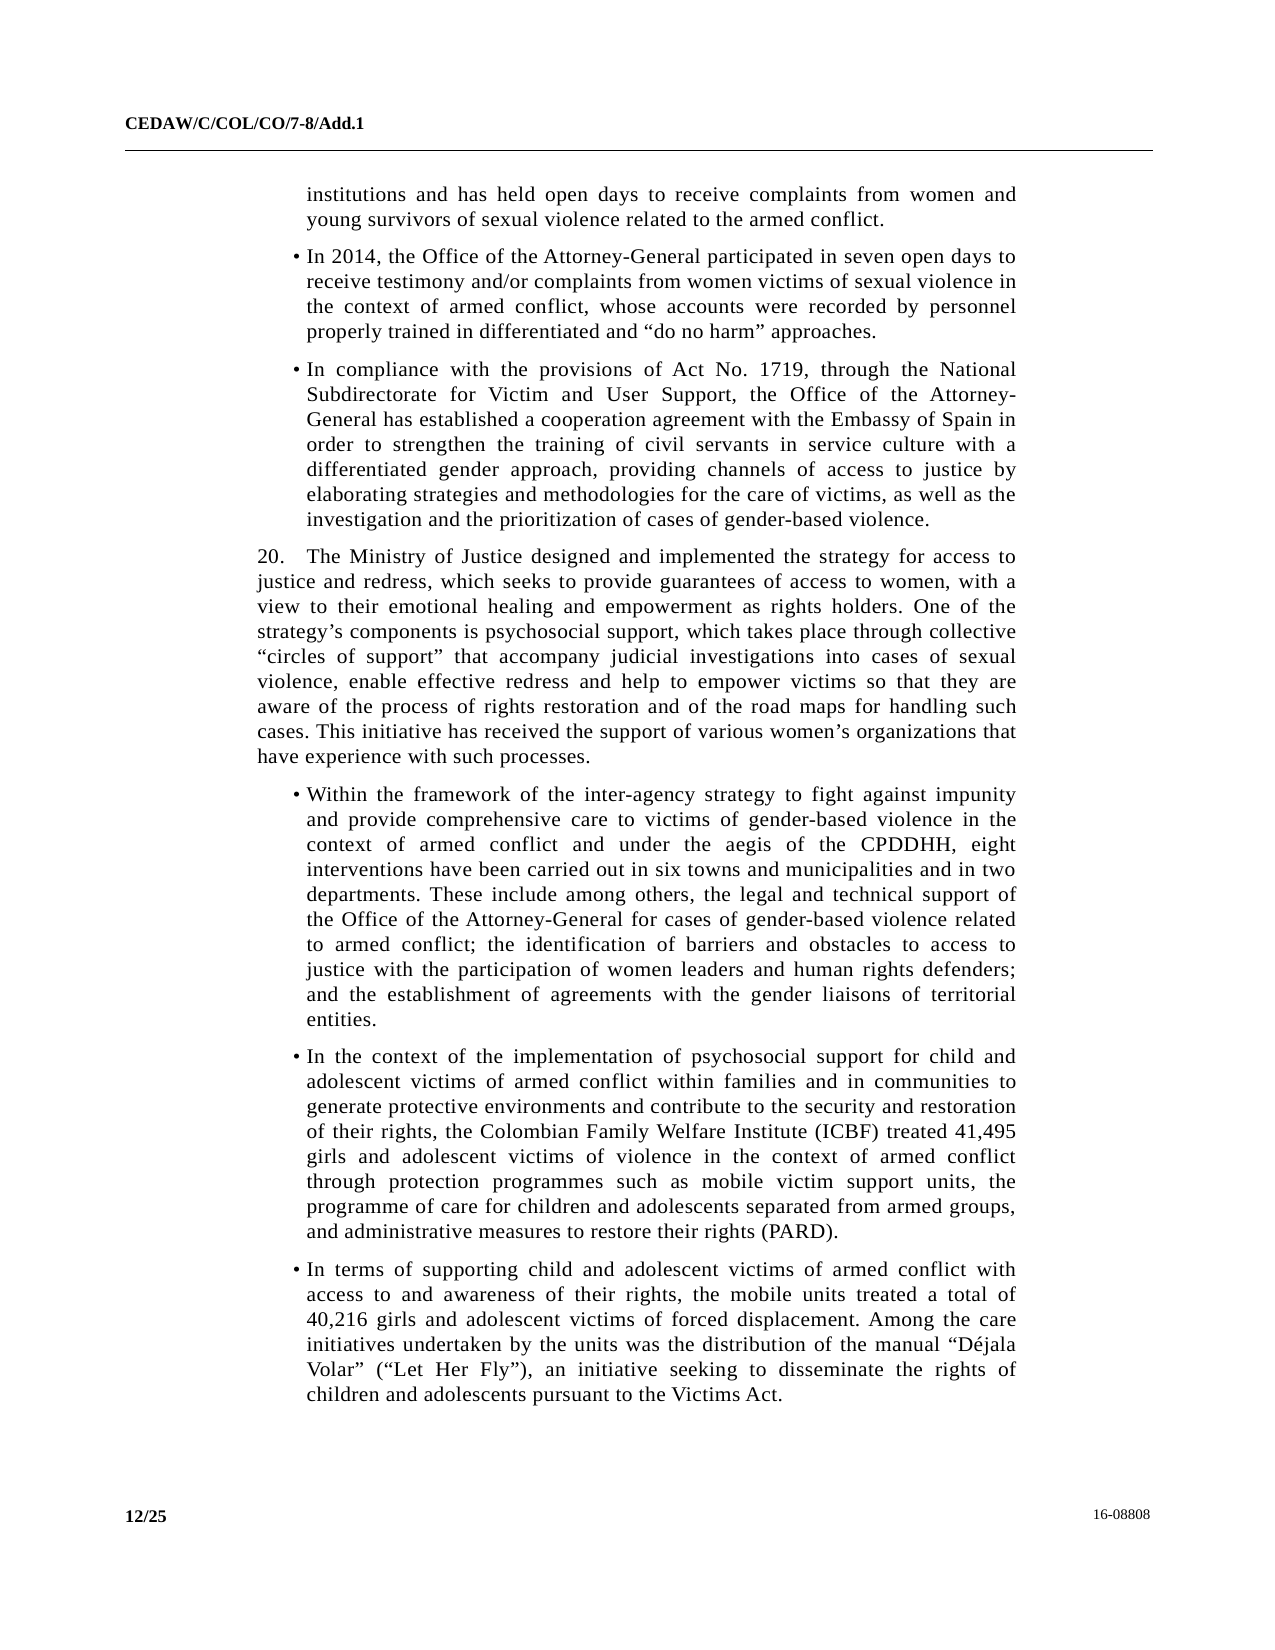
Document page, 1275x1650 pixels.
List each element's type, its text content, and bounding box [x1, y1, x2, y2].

text • In terms of supporting child and adolescent victims of armed conflict with access to and awareness of their rights, the mobile units treated a total of 40,216 girls and adolescent victims of forced displacement. Among the care initiatives undertaken by the units was the distribution of the manual “Déjala Volar” (“Let Her Fly”), an initiative seeking to disseminate the rights of children and adolescents pursuant to the Victims Act. [257, 1256, 1018, 1406]
text • In compliance with the provisions of Act No. 1719, through the National Subdirectorate for Victim and User Support, the Office of the Attorney-General has established a cooperation agreement with the Embassy of Spain in order to strengthen the training of civil servants in service culture with a differentiated gender approach, providing channels of access to justice by elaborating strategies and methodologies for the care of victims, as well as the investigation and the prioritization of cases of gender-based violence. [257, 356, 1018, 531]
text • Within the framework of the inter-agency strategy to fight against impunity and provide comprehensive care to victims of gender-based violence in the context of armed conflict and under the aegis of the CPDDHH, eight interventions have been carried out in six towns and municipalities and in two departments. These include among others, the legal and technical support of the Office of the Attorney-General for cases of gender-based violence related to armed conflict; the identification of barriers and obstacles to access to justice with the participation of women leaders and human rights defenders; and the establishment of agreements with the gender liaisons of territorial entities. [257, 781, 1018, 1031]
text • In the context of the implementation of psychosocial support for child and adolescent victims of armed conflict within families and in communities to generate protective environments and contribute to the security and restoration of their rights, the Colombian Family Welfare Institute (ICBF) treated 41,495 girls and adolescent victims of violence in the context of armed conflict through protection programmes such as mobile victim support units, the programme of care for children and adolescents separated from armed groups, and administrative measures to restore their rights (PARD). [257, 1044, 1018, 1244]
text • In 2014, the Office of the Attorney-General participated in seven open days to receive testimony and/or complaints from women victims of sexual violence in the context of armed conflict, whose accounts were recorded by personnel properly trained in differentiated and “do no harm” approaches. [257, 244, 1018, 344]
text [257, 181, 1018, 231]
text 20. The Ministry of Justice designed and implemented the strategy for access to justice and redress, which seeks to provide guarantees of access to women, with a view to their emotional healing and empowerment as rights holders. One of the strategy’s components is psychosocial support, which takes place through collective “circles of support” that accompany judicial investigations into cases of sexual violence, enable effective redress and help to empower victims so that they are aware of the process of rights restoration and of the road maps for handling such cases. This initiative has received the support of various women’s organizations that have experience with such processes. [257, 544, 1018, 769]
